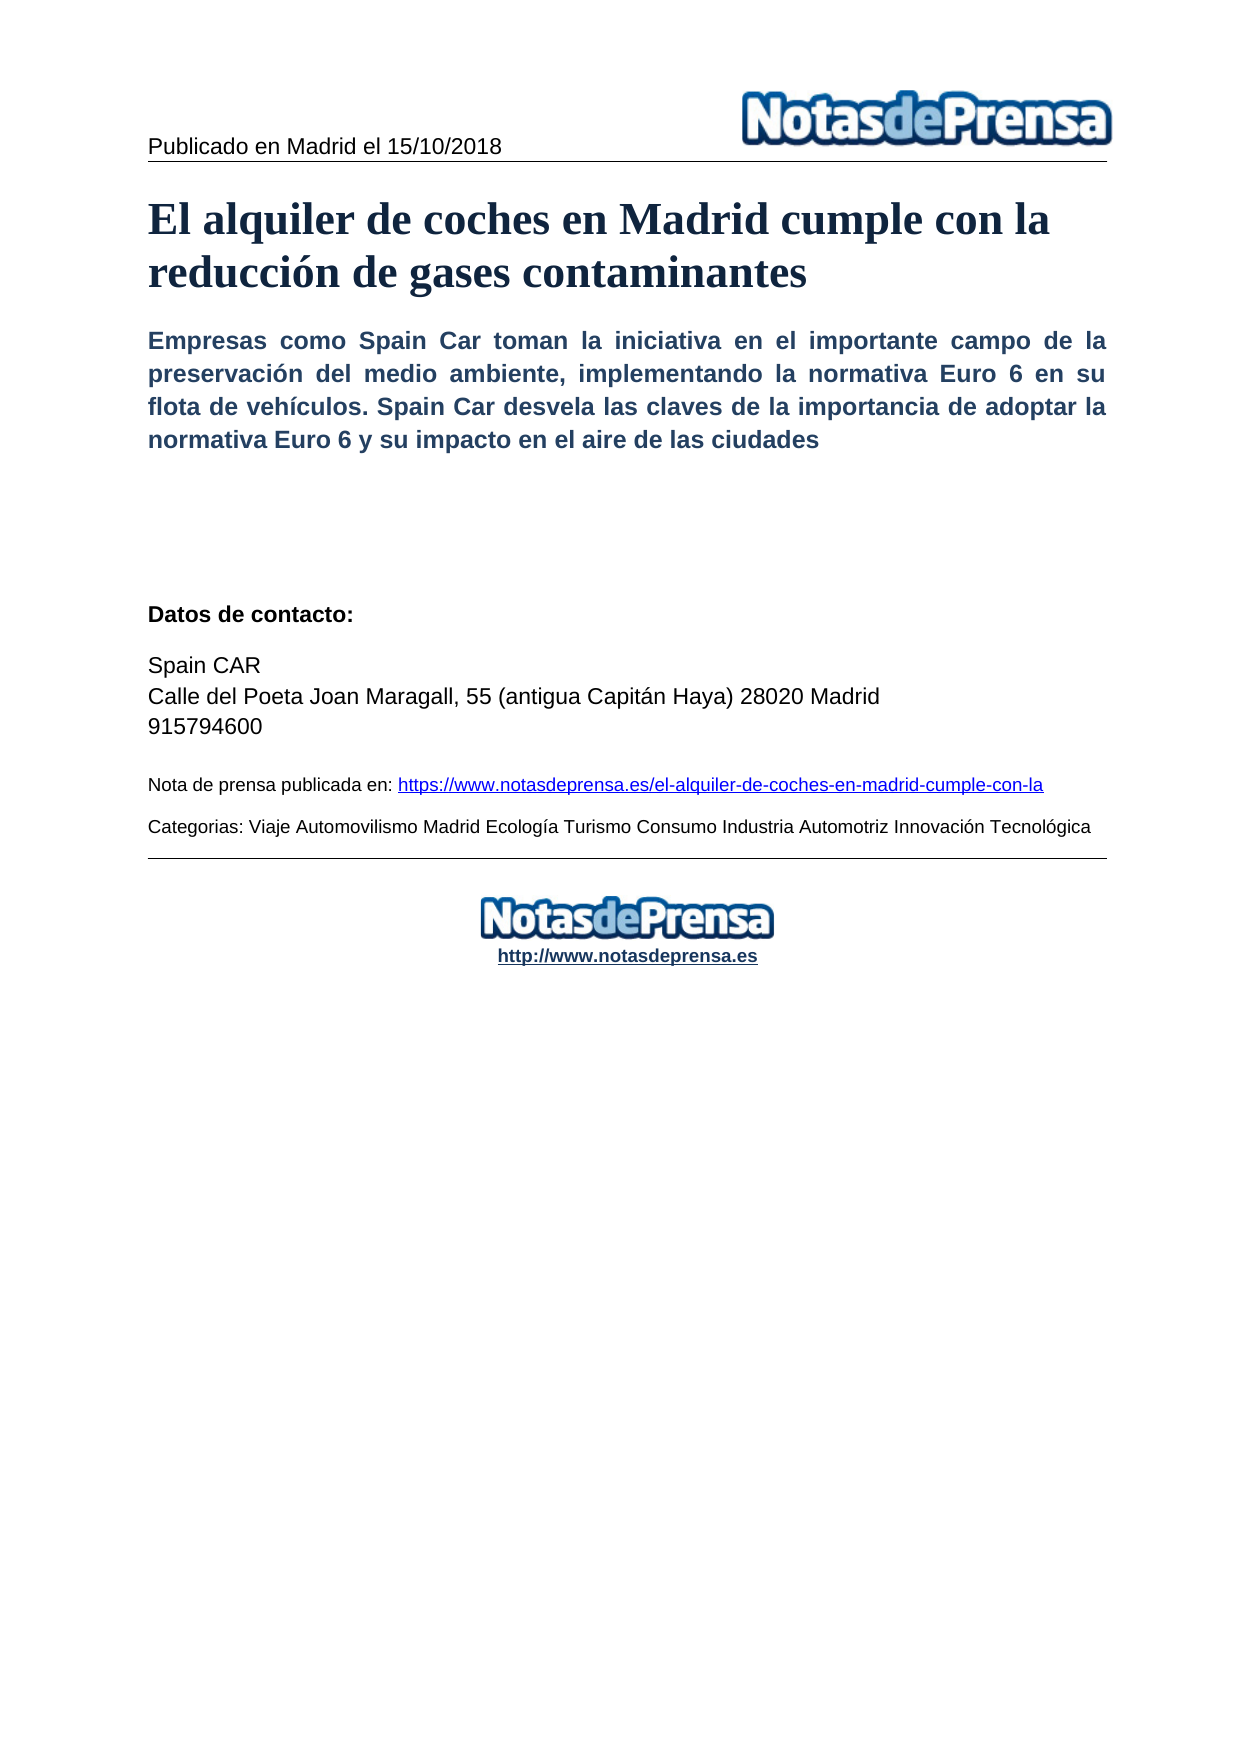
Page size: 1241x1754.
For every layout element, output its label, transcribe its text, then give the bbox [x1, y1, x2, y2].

text Publicado en Madrid el 15/10/2018 [148, 133, 1107, 161]
text Spain CAR [148, 652, 1063, 679]
text http://www.notasdeprensa.es [148, 945, 1107, 967]
text Categorias: Viaje Automovilismo Madrid Ecología Turismo Consumo Industria Automotriz Innovación Tecnológica [148, 816, 1107, 837]
text Calle del Poeta Joan Maragall, 55 (antigua Capitán Haya) 28020 Madrid [148, 683, 1063, 709]
subtitle El alquiler de coches en Madrid cumple con la reducción de gases contaminantes [148, 192, 1107, 297]
text 915794600 [148, 713, 1063, 739]
picture [742, 90, 1113, 148]
subtitle Empresas como Spain Car toman la iniciativa en el importante campo de la preservación del medio ambiente, implementando la normativa Euro 6 en su flota de vehículos. Spain Car desvela las claves de la importancia de adoptar la normativa Euro 6 y su impacto en el aire de las ciudades [148, 326, 1107, 454]
text Datos de contacto: [148, 601, 1107, 628]
text Nota de prensa publicada en: https://www.notasdeprensa.es/el-alquiler-de-coches-en-madrid-cumple-con-la [148, 773, 1107, 795]
picture [480, 895, 775, 941]
